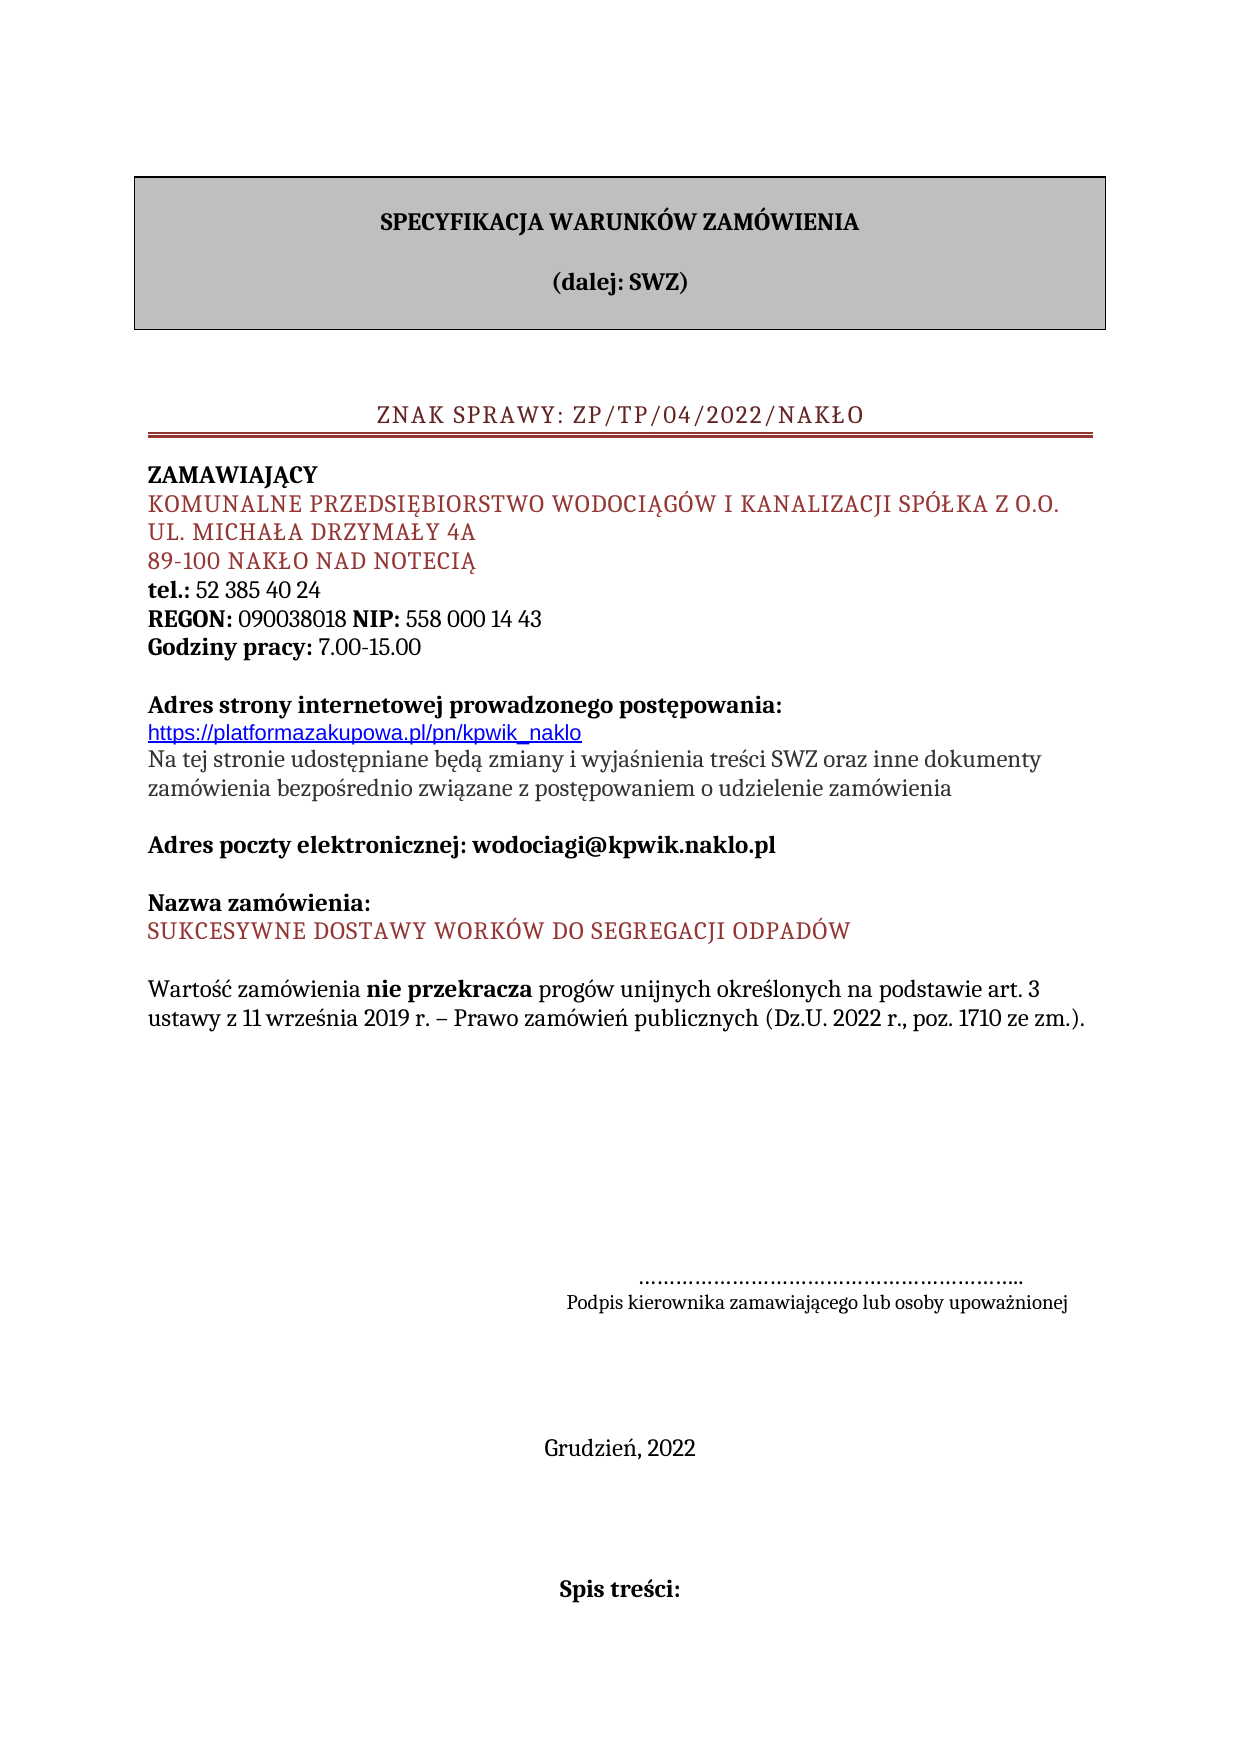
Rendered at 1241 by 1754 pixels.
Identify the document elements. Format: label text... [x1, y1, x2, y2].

text UL. MICHAŁA DRZYMAŁY 4A [148, 518, 1093, 547]
text sukcesywne dostawy worków do segregacji odpadów [148, 917, 1093, 946]
text Nazwa zamówienia: [148, 888, 1093, 917]
text KOMUNALNE PRZEDSIĘBIORSTWO WODOCIĄGÓW I KANALIZACJI SPÓŁKA Z O.O. [148, 489, 1093, 518]
text tel.: 52 385 40 24 [148, 576, 1093, 604]
text (dalej: SWZ) [135, 267, 1105, 296]
text Adres strony internetowej prowadzonego postępowania: https://platformazakupowa.pl/pn/kpwik_naklo [148, 691, 1093, 745]
text Spis treści: [148, 1575, 1093, 1604]
text Na tej stronie udostępniane będą zmiany i wyjaśnienia treści SWZ oraz inne dokumenty zamówienia bezpośrednio związane z postępowaniem o udzielenie zamówienia [148, 745, 1093, 802]
text ZAMAWIAJĄCY [148, 461, 1093, 489]
text Znak sprawy: Zp/tp/04/2022/nakło [148, 401, 1093, 432]
text REGON: 090038018 NIP: 558 000 14 43 [148, 604, 1093, 633]
text SPECYFIKACJA WARUNKÓW ZAMÓWIENIA [135, 206, 1105, 236]
text Podpis kierownika zamawiającego lub osoby upoważnionej [369, 1291, 1093, 1315]
text Godziny pracy: 7.00-15.00 [148, 633, 1093, 662]
text 89-100 NAKŁO NAD NOTECIĄ [148, 547, 1093, 576]
text Adres poczty elektronicznej: wodociagi@kpwik.naklo.pl [148, 831, 1093, 860]
text …………………………………………………….. [148, 1262, 1093, 1291]
text Grudzień, 2022 [148, 1434, 1093, 1463]
text Wartość zamówienia nie przekracza progów unijnych określonych na podstawie art. 3 ustawy z 11 września 2019 r. – Prawo zamówień publicznych (Dz.U. 2022 r., poz. 1710 ze zm.). [148, 975, 1093, 1032]
